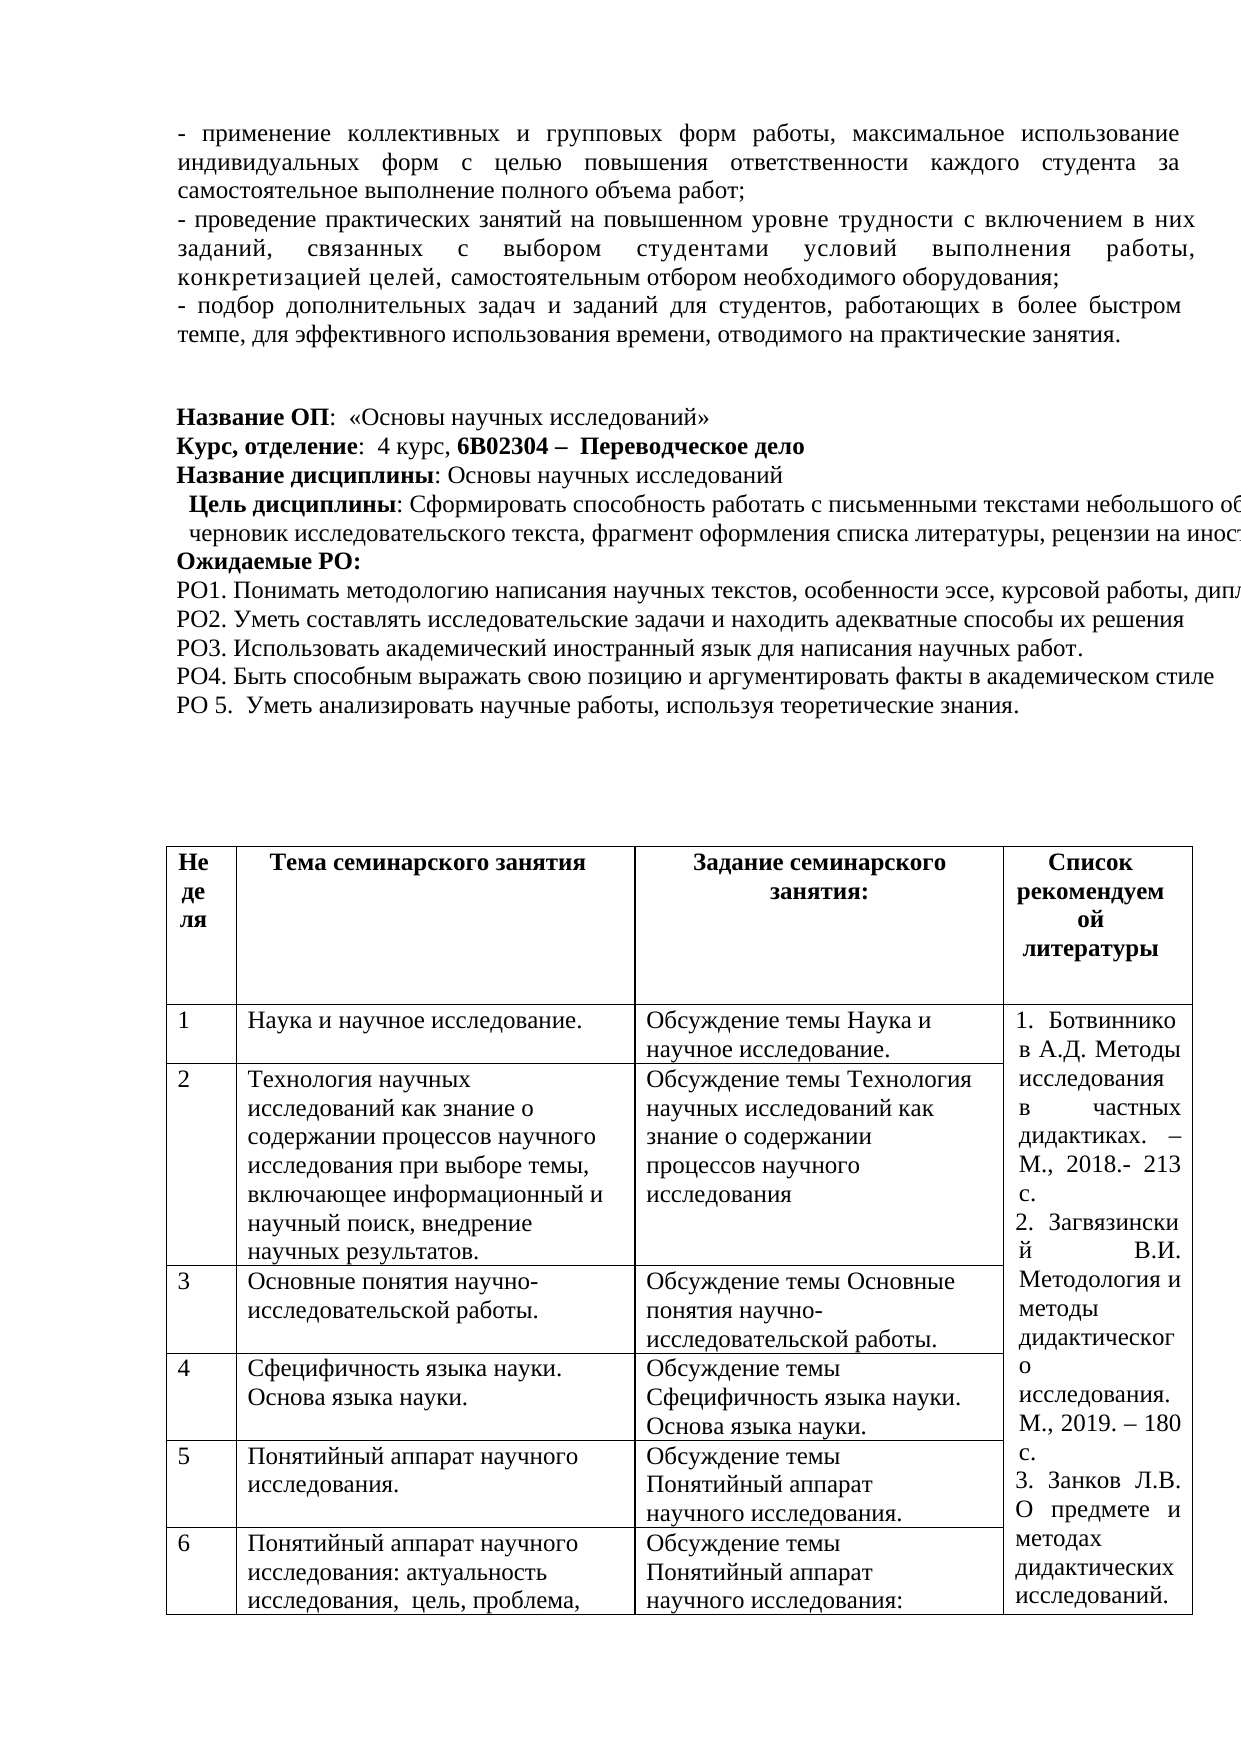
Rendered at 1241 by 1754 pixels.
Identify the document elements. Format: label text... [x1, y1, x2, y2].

text - подбор дополнительных задач и заданий для студентов, работающих в более быстром темпе, для эффективного использования времени, отводимого на практические занятия. [177, 291, 1181, 348]
table_cell 6 [167, 1528, 236, 1614]
table_cell Обсуждение темы Сфецифичность языка науки. Основа языка науки. [636, 1354, 1003, 1440]
table_cell Обсуждение темы Основные понятия научно-исследовательской работы. [636, 1266, 1003, 1352]
table_cell Обсуждение темы Понятийный аппарат научного исследования. [636, 1441, 1003, 1527]
table_cell Обсуждение темы Наука и научное исследование. [636, 1005, 1003, 1063]
table_cell Ботвинников А.Д. Методы исследования в частных дидактиках. – М., 2018.- 213 с. Загвязинский В.И. Методология и методы дидактического исследования. М., 2019. – 180 с. 3. Занков Л.В. О предмете и методах дидактических исследований. – М., 2020. – 220 с. 4. Краевский В.В. Методология педагогического исследования. – Самара, 2018.- 123 с. 5. Приходько П.Т. Азбука исследовательского труда. – Новосибирск, 2019.- 170 с. [1004, 1005, 1192, 1614]
table_cell 1 [167, 1005, 236, 1063]
table_cell 5 [167, 1441, 236, 1527]
table_cell Технология научных исследований как знаниe о содержании процессов научного исследования при выборе темы, включающее информационный и научный поиск, внедрение научных результатов. [237, 1064, 634, 1265]
table_cell 4 [167, 1354, 236, 1440]
table_cell Неделя [167, 847, 236, 1004]
table_cell Сфецифичность языка науки. Основа языка науки. [237, 1354, 634, 1440]
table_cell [237, 1528, 634, 1614]
table_cell Понятийный аппарат научного исследования. [237, 1441, 634, 1527]
table_cell 2 [167, 1064, 236, 1265]
table_cell Основные понятия научно-исследовательской работы. [237, 1266, 634, 1352]
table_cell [636, 1528, 1003, 1614]
table_header [166, 402, 1165, 846]
table_cell 3 [167, 1266, 236, 1352]
table_cell Список рекомендуемой литературы [1004, 847, 1192, 1004]
table_cell Обсуждение темы Технология научных исследований как знаниe о содержании процессов научного исследования [636, 1064, 1003, 1265]
text - проведение практических занятий на повышенном уровне трудности с включением в них заданий, связанных с выбором студентами условий выполнения работы, конкретизацией целей, самостоятельным отбором необходимого оборудования; [177, 204, 1196, 291]
table_cell Наука и научное исследование. [237, 1005, 634, 1063]
table_cell Задание семинарского занятия: [636, 847, 1003, 1004]
text - применение коллективных и групповых форм работы, максимальное использование индивидуальных форм с целью повышения ответственности каждого студента за самостоятельное выполнение полного объема работ; [177, 118, 1181, 204]
table_cell Тема семинарского занятия [237, 847, 634, 1004]
table_header [1165, 402, 1192, 846]
